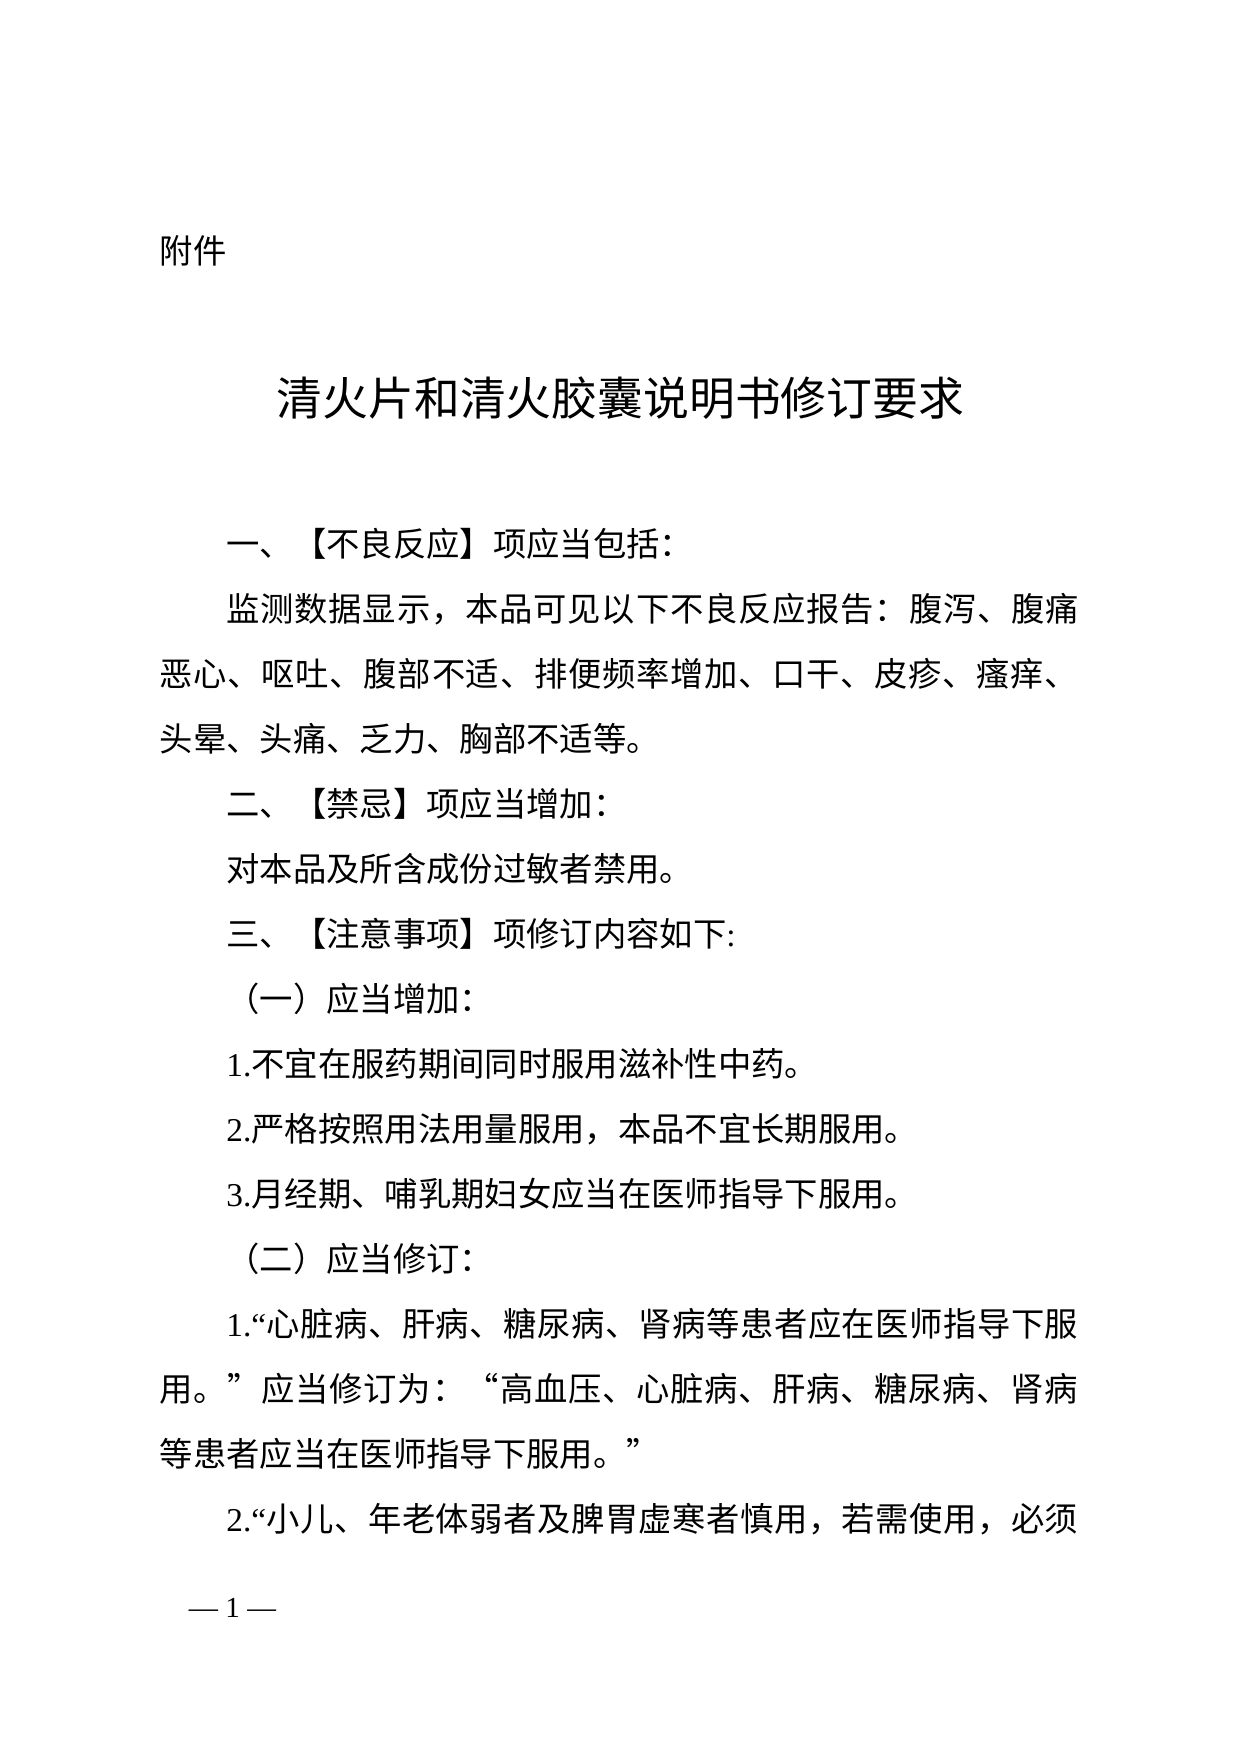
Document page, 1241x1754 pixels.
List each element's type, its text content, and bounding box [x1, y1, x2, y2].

text 1.“心脏病、肝病、糖尿病、肾病等患者应在医师指导下服用。”应当修订为：“高血压、心脏病、肝病、糖尿病、肾病等患者应当在医师指导下服用。” [159, 1289, 1081, 1484]
text 1.不宜在服药期间同时服用滋补性中药。 [159, 1029, 1081, 1094]
text 三、【注意事项】项修订内容如下: [159, 899, 1081, 964]
text 一、【不良反应】项应当包括： [159, 509, 1081, 574]
text 清火片和清火胶囊说明书修订要求 [159, 347, 1081, 444]
text 2.严格按照用法用量服用，本品不宜长期服用。 [159, 1094, 1081, 1159]
text （一）应当增加： [159, 964, 1081, 1029]
text （二）应当修订： [159, 1224, 1081, 1289]
text 监测数据显示，本品可见以下不良反应报告：腹泻、腹痛、恶心、呕吐、腹部不适、排便频率增加、口干、皮疹、瘙痒、头晕、头痛、乏力、胸部不适等。 [159, 574, 1081, 769]
text 附件 [159, 217, 1081, 282]
text 对本品及所含成份过敏者禁用。 [159, 834, 1081, 899]
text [159, 1484, 1081, 1549]
text 二、【禁忌】项应当增加： [159, 769, 1081, 834]
text 3.月经期、哺乳期妇女应当在医师指导下服用。 [159, 1159, 1081, 1224]
